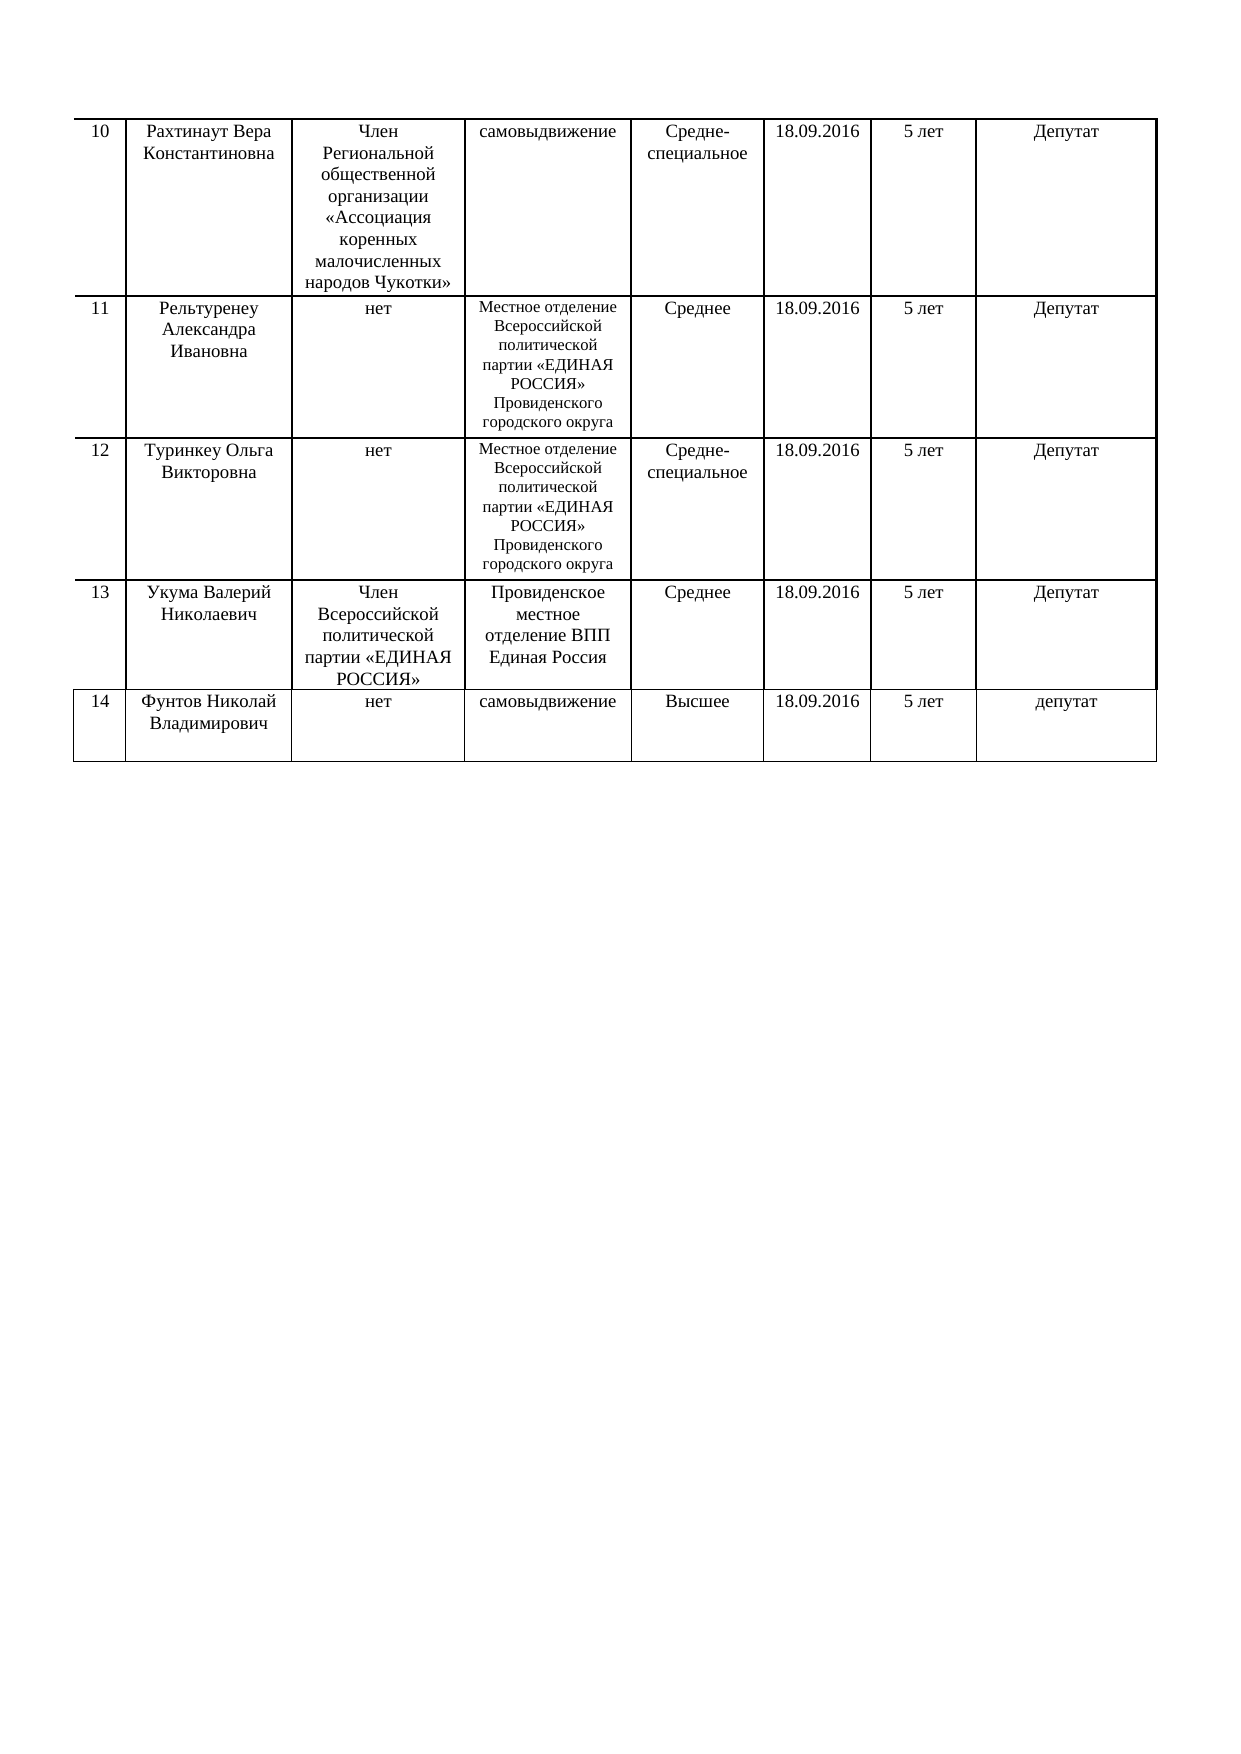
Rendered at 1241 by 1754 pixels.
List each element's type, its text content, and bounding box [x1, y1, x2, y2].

table_cell Туринкеу Ольга Викторовна [127, 439, 291, 579]
table_cell самовыдвижение [465, 690, 631, 761]
table_cell 18.09.2016 [765, 581, 870, 689]
table_cell 10 [74, 120, 125, 295]
table_cell Депутат [977, 439, 1155, 579]
table_cell Среднее [632, 581, 763, 689]
table_cell Средне-специальное [632, 439, 763, 579]
table_cell Рельтуренеу Александра Ивановна [127, 297, 291, 437]
table_cell депутат [977, 690, 1156, 761]
table_cell 12 [74, 437, 125, 579]
table_cell Провиденское местное отделение ВПП Единая Россия [466, 581, 630, 689]
table_cell Член Всероссийской политической партии «ЕДИНАЯ РОССИЯ» [293, 581, 464, 689]
table_cell Фунтов Николай Владимирович [126, 690, 291, 761]
table_cell нет [293, 439, 464, 579]
table_cell 5 лет [871, 690, 976, 761]
table_cell Средне-специальное [632, 120, 763, 295]
table_cell 18.09.2016 [765, 297, 870, 437]
table_cell 5 лет [872, 439, 975, 579]
table_cell 14 [74, 690, 125, 761]
table_cell 5 лет [872, 120, 975, 295]
table_cell Среднее [632, 297, 763, 437]
table_cell 13 [74, 579, 125, 689]
table_cell Местное отделение Всероссийской политической партии «ЕДИНАЯ РОССИЯ» Провиденского городского округа [466, 439, 630, 579]
table_cell Депутат [977, 120, 1155, 295]
table_cell Депутат [977, 581, 1155, 689]
table_cell 18.09.2016 [765, 439, 870, 579]
table_cell нет [293, 297, 464, 437]
table_cell Депутат [977, 297, 1155, 437]
table_cell Рахтинаут Вера Константиновна [127, 120, 291, 295]
table_cell 18.09.2016 [764, 690, 870, 761]
table_cell нет [292, 690, 464, 761]
table_cell 5 лет [872, 581, 975, 689]
table_cell Местное отделение Всероссийской политической партии «ЕДИНАЯ РОССИЯ» Провиденского городского округа [466, 297, 630, 437]
table_cell 11 [74, 295, 125, 437]
table_cell Член Региональной общественной организации «Ассоциация коренных малочисленных народов Чукотки» [293, 120, 464, 295]
table_cell 18.09.2016 [765, 120, 870, 295]
table_cell 5 лет [872, 297, 975, 437]
table_cell самовыдвижение [466, 120, 630, 295]
table_cell Высшее [632, 690, 763, 761]
table_cell Укума Валерий Николаевич [127, 581, 291, 689]
